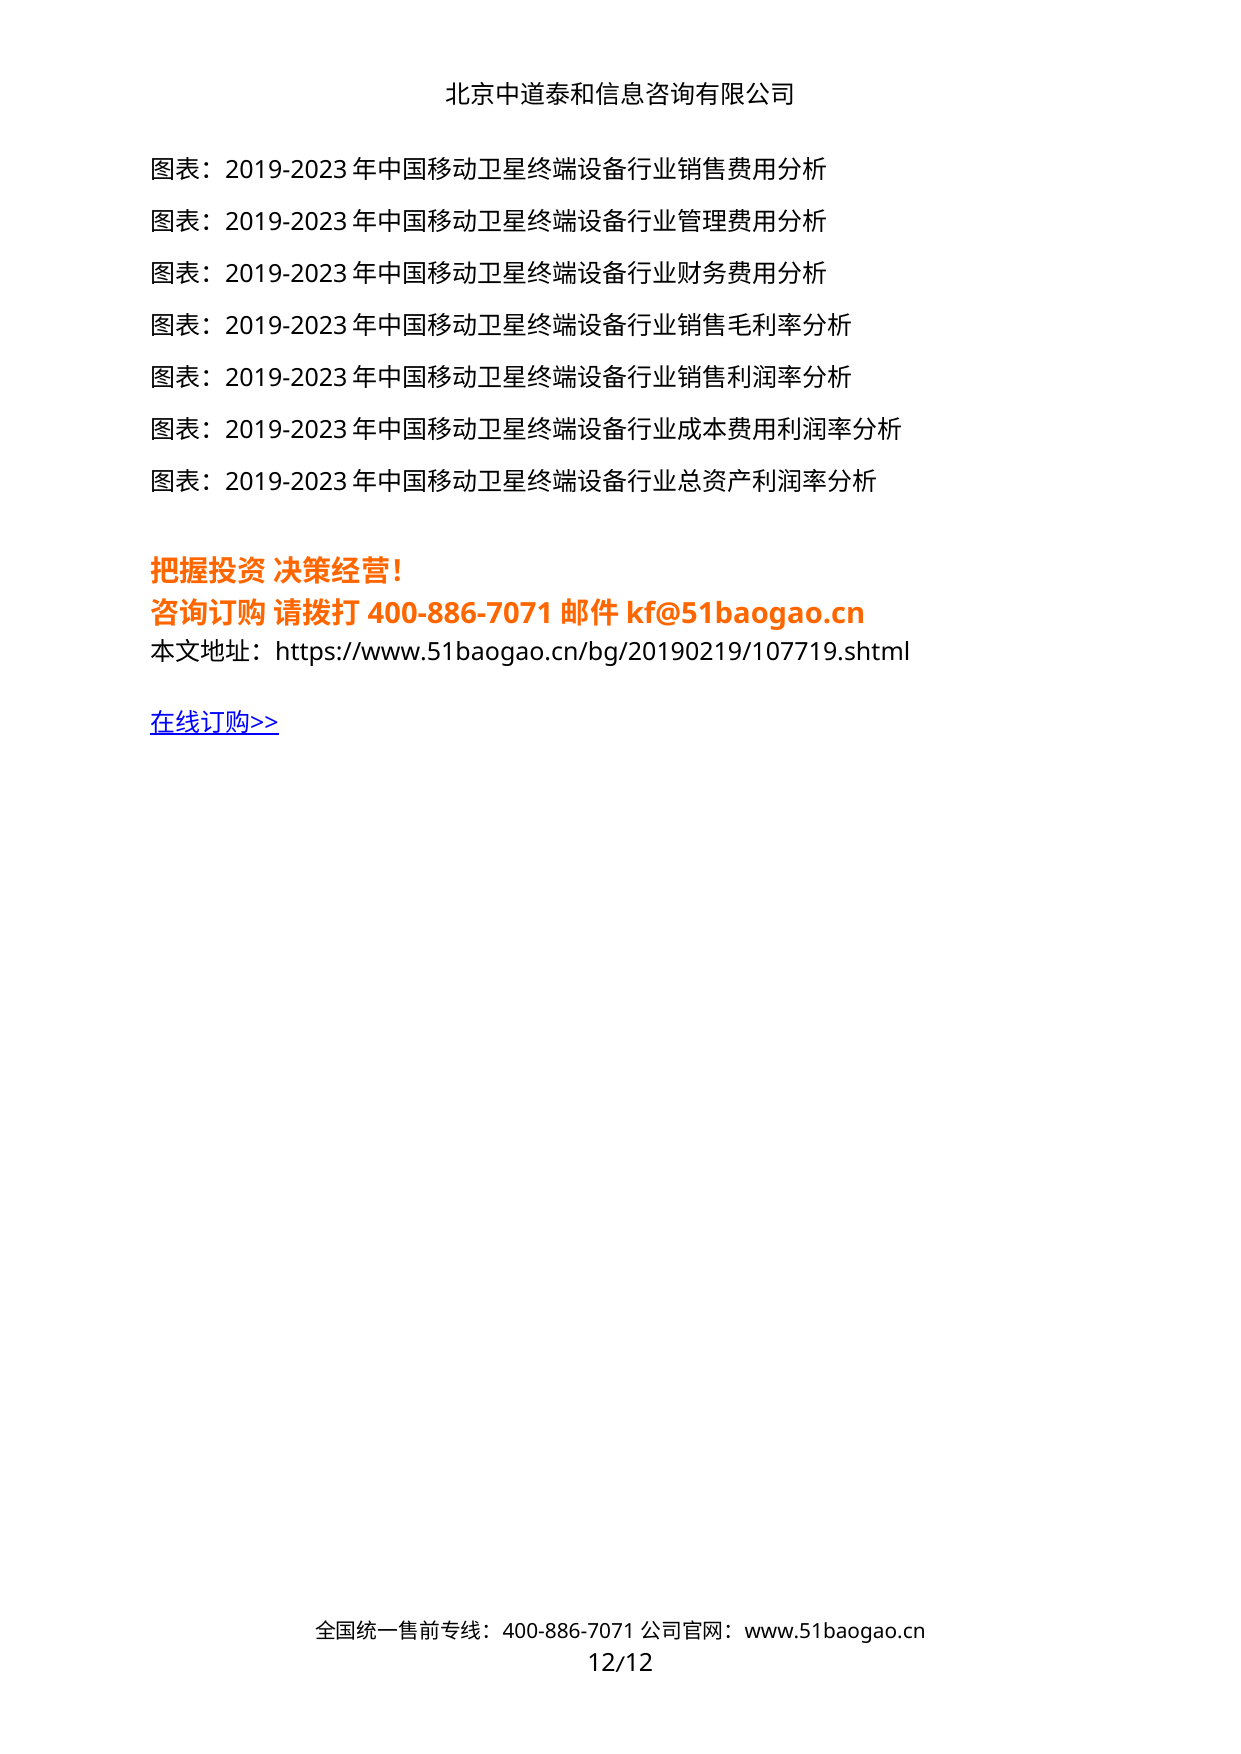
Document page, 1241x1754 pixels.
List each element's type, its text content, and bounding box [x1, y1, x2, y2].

text 在线订购>> [150, 668, 1090, 738]
text 图表：2019-2023年中国移动卫星终端设备行业销售利润率分析 [150, 357, 1090, 394]
text 图表：2019-2023年中国移动卫星终端设备行业财务费用分析 [150, 254, 1090, 290]
text 图表：2019-2023年中国移动卫星终端设备行业销售费用分析 [150, 150, 1090, 186]
text 把握投资 决策经营！咨询订购 请拨打 400-886-7071 邮件 kf@51baogao.cn本文地址：https://www.51baogao.cn/bg/20190219/107719.shtml [150, 513, 1090, 668]
text 图表：2019-2023年中国移动卫星终端设备行业管理费用分析 [150, 202, 1090, 238]
text 图表：2019-2023年中国移动卫星终端设备行业销售毛利率分析 [150, 306, 1090, 342]
text 图表：2019-2023年中国移动卫星终端设备行业总资产利润率分析 [150, 461, 1090, 497]
text 图表：2019-2023年中国移动卫星终端设备行业成本费用利润率分析 [150, 409, 1090, 446]
